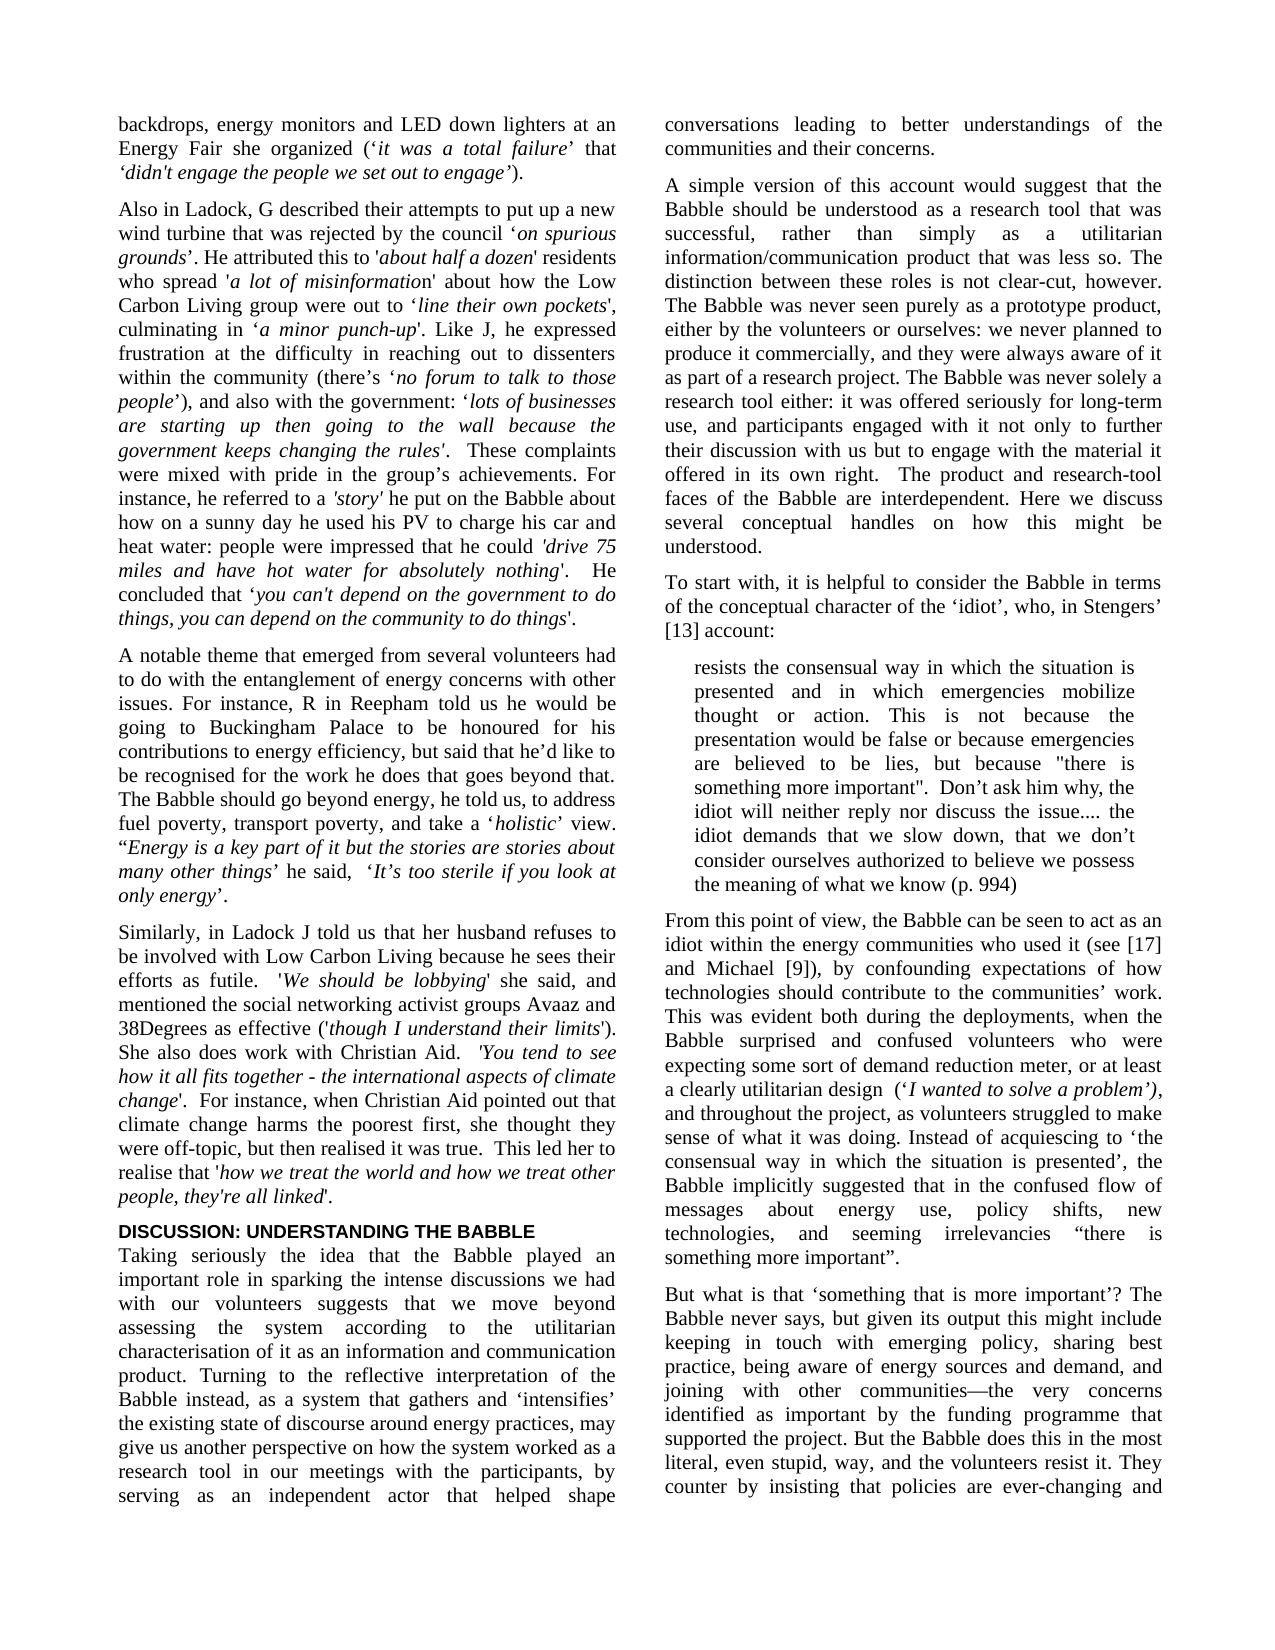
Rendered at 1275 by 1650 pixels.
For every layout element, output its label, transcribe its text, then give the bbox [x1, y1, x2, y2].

text A notable theme that emerged from several volunteers had to do with the entanglement of energy concerns with other issues. For instance, R in Reepham told us he would be going to Buckingham Palace to be honoured for his contributions to energy efficiency, but said that he’d like to be recognised for the work he does that goes beyond that. The Babble should go beyond energy, he told us, to address fuel poverty, transport poverty, and take a ‘holistic’ view. “Energy is a key part of it but the stories are stories about many other things’ he said, ‘It’s too sterile if you look at only energy’. [118, 642, 616, 907]
text Similarly, in Ladock J told us that her husband refuses to be involved with Low Carbon Living because he sees their efforts as futile. 'We should be lobbying' she said, and mentioned the social networking activist groups Avaaz and 38Degrees as effective ('though I understand their limits'). She also does work with Christian Aid. 'You tend to see how it all fits together - the international aspects of climate change'. For instance, when Christian Aid pointed out that climate change harms the poorest first, she thought they were off-topic, but then realised it was true. This led her to realise that 'how we treat the world and how we treat other people, they're all linked'. [118, 920, 616, 1208]
text Also in Ladock, G described their attempts to put up a new wind turbine that was rejected by the council ‘on spurious grounds’. He attributed this to 'about half a dozen' residents who spread 'a lot of misinformation' about how the Low Carbon Living group were out to ‘line their own pockets', culminating in ‘a minor punch-up'. Like J, he expressed frustration at the difficulty in reaching out to dissenters within the community (there’s ‘no forum to talk to those people’), and also with the government: ‘lots of businesses are starting up then going to the wall because the government keeps changing the rules'. These complaints were mixed with pride in the group’s achievements. For instance, he referred to a 'story' he put on the Babble about how on a sunny day he used his PV to charge his car and heat water: people were impressed that he could 'drive 75 miles and have hot water for absolutely nothing'. He concluded that ‘you can't depend on the government to do things, you can depend on the community to do things'. [118, 197, 616, 630]
text From this point of view, the Babble can be seen to act as an idiot within the energy communities who used it (see [17] and Michael [9]), by confounding expectations of how technologies should contribute to the communities’ work. This was evident both during the deployments, when the Babble surprised and confused volunteers who were expecting some sort of demand reduction meter, or at least a clearly utilitarian design (‘I wanted to solve a problem’), and throughout the project, as volunteers struggled to make sense of what it was doing. Instead of acquiescing to ‘the consensual way in which the situation is presented’, the Babble implicitly suggested that in the confused flow of messages about energy use, policy shifts, new technologies, and seeming irrelevancies “there is something more important”. [664, 908, 1163, 1269]
text resists the consensual way in which the situation is presented and in which emergencies mobilize thought or action. This is not because the presentation would be false or because emergencies are believed to be lies, but because "there is something more important". Don’t ask him why, the idiot will neither reply nor discuss the issue.... the idiot demands that we slow down, that we don’t consider ourselves authorized to believe we possess the meaning of what we know (p. 994) [694, 655, 1135, 896]
text A simple version of this account would suggest that the Babble should be understood as a research tool that was successful, rather than simply as a utilitarian information/communication product that was less so. The distinction between these roles is not clear-cut, however. The Babble was never seen purely as a prototype product, either by the volunteers or ourselves: we never planned to produce it commercially, and they were always aware of it as part of a research project. The Babble was never solely a research tool either: it was offered seriously for long-term use, and participants engaged with it not only to further their discussion with us but to engage with the material it offered in its own right. The product and research-tool faces of the Babble are interdependent. Here we discuss several conceptual handles on how this might be understood. [664, 173, 1163, 558]
text Taking seriously the idea that the Babble played an important role in sparking the intense discussions we had with our volunteers suggests that we move beyond assessing the system according to the utilitarian characterisation of it as an information and communication product. Turning to the reflective interpretation of the Babble instead, as a system that gathers and ‘intensifies’ the existing state of discourse around energy practices, may give us another perspective on how the system worked as a research tool in our meetings with the participants, by serving as an independent actor that helped shape conversations leading to better understandings of the communities and their concerns. [118, 1242, 616, 1507]
subtitle Discussion: Understanding the Babble [118, 1221, 616, 1242]
text To start with, it is helpful to consider the Babble in terms of the conceptual character of the ‘idiot’, who, in Stengers’ [13] account: [664, 570, 1163, 642]
